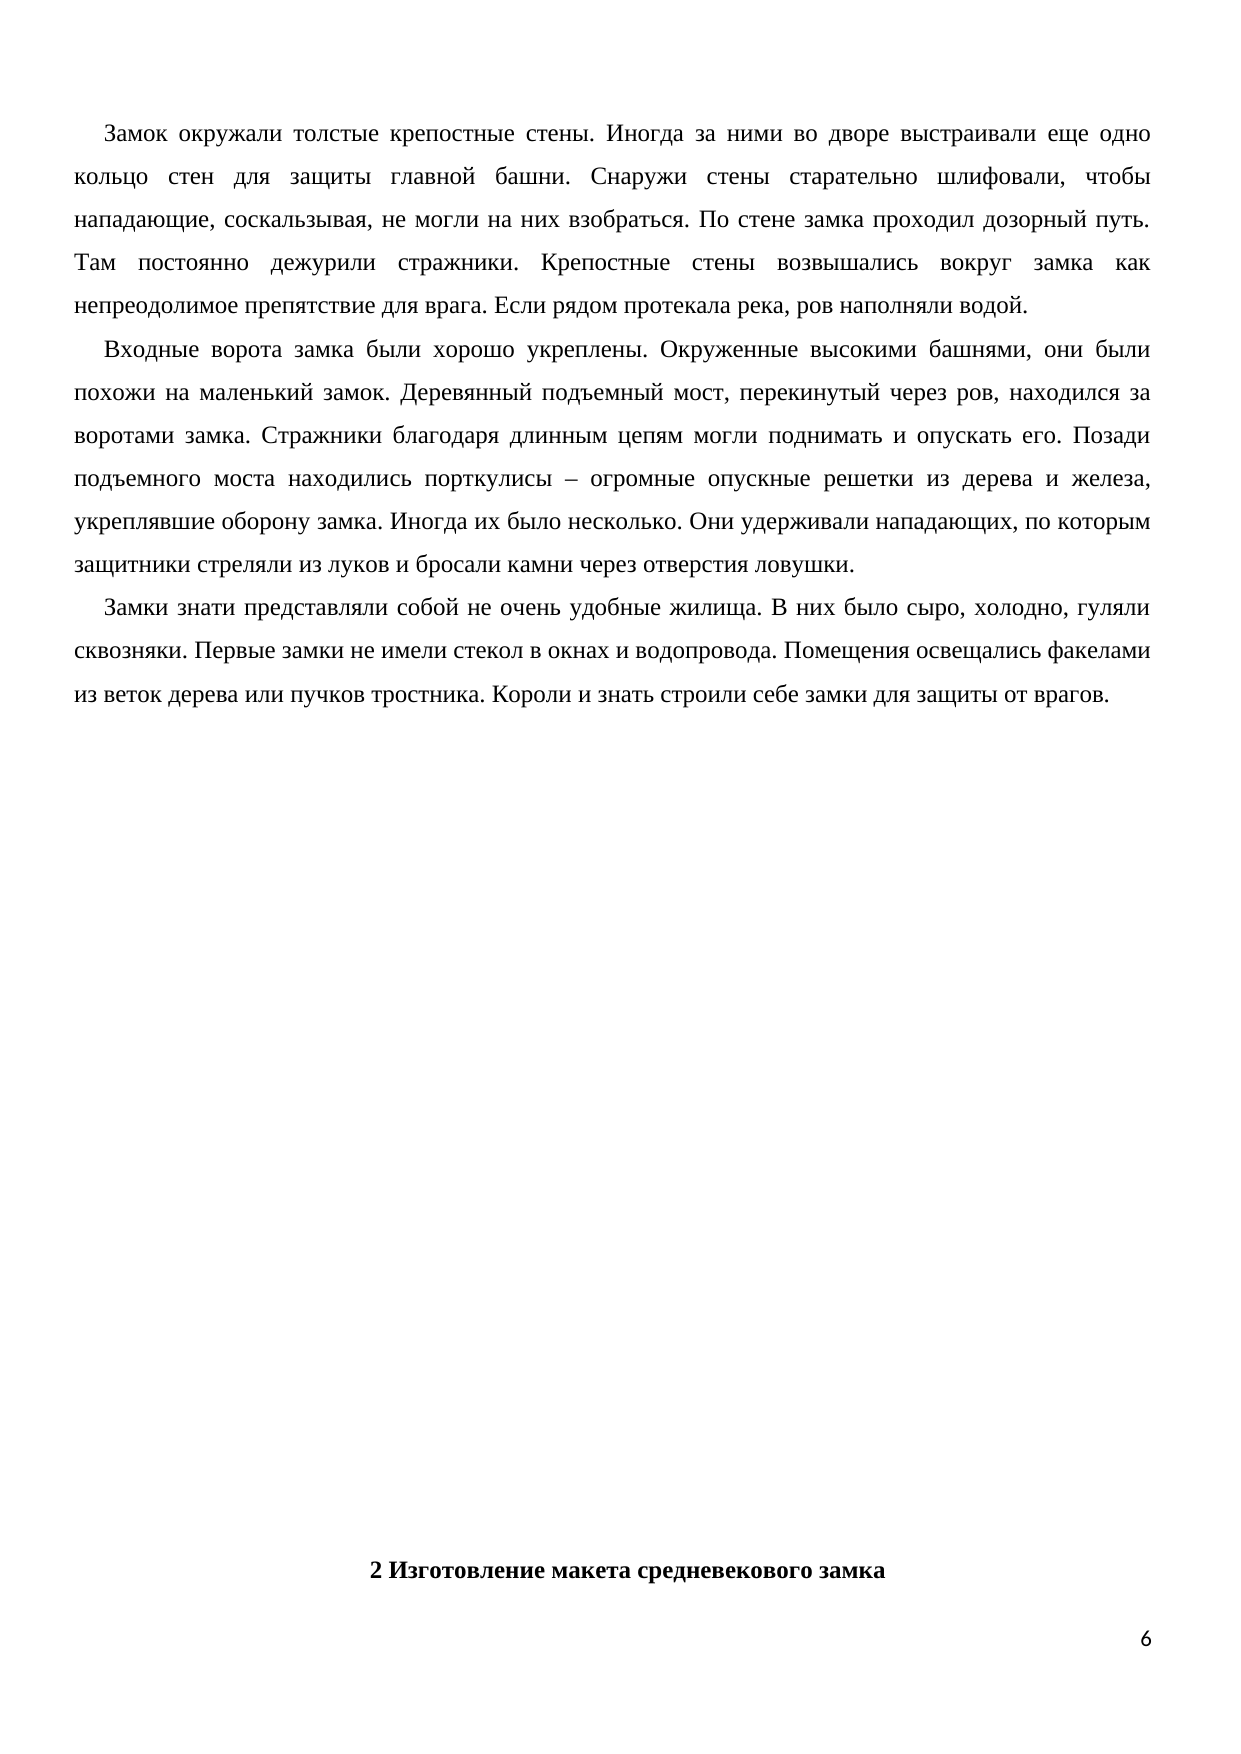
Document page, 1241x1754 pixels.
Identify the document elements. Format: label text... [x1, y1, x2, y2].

text Замки знати представляли собой не очень удобные жилища. В них было сыро, холодно, гуляли сквозняки. Первые замки не имели стекол в окнах и водопровода. Помещения освещались факелами из веток дерева или пучков тростника. Короли и знать строили себе замки для защиты от врагов. [74, 592, 1152, 707]
text Замок окружали толстые крепостные стены. Иногда за ними во дворе выстраивали еще одно кольцо стен для защиты главной башни. Снаружи стены старательно шлифовали, чтобы нападающие, соскальзывая, не могли на них взобраться. По стене замка проходил дозорный путь. Там постоянно дежурили стражники. Крепостные стены возвышались вокруг замка как непреодолимое препятствие для врага. Если рядом протекала река, ров наполняли водой. [74, 118, 1152, 319]
text 2 Изготовление макета средневекового замка [74, 1556, 1152, 1584]
text Входные ворота замка были хорошо укреплены. Окруженные высокими башнями, они были похожи на маленький замок. Деревянный подъемный мост, перекинутый через ров, находился за воротами замка. Стражники благодаря длинным цепям могли поднимать и опускать его. Позади подъемного моста находились порткулисы – огромные опускные решетки из дерева и железа, укреплявшие оборону замка. Иногда их было несколько. Они удерживали нападающих, по которым защитники стреляли из луков и бросали камни через отверстия ловушки. [74, 334, 1152, 578]
